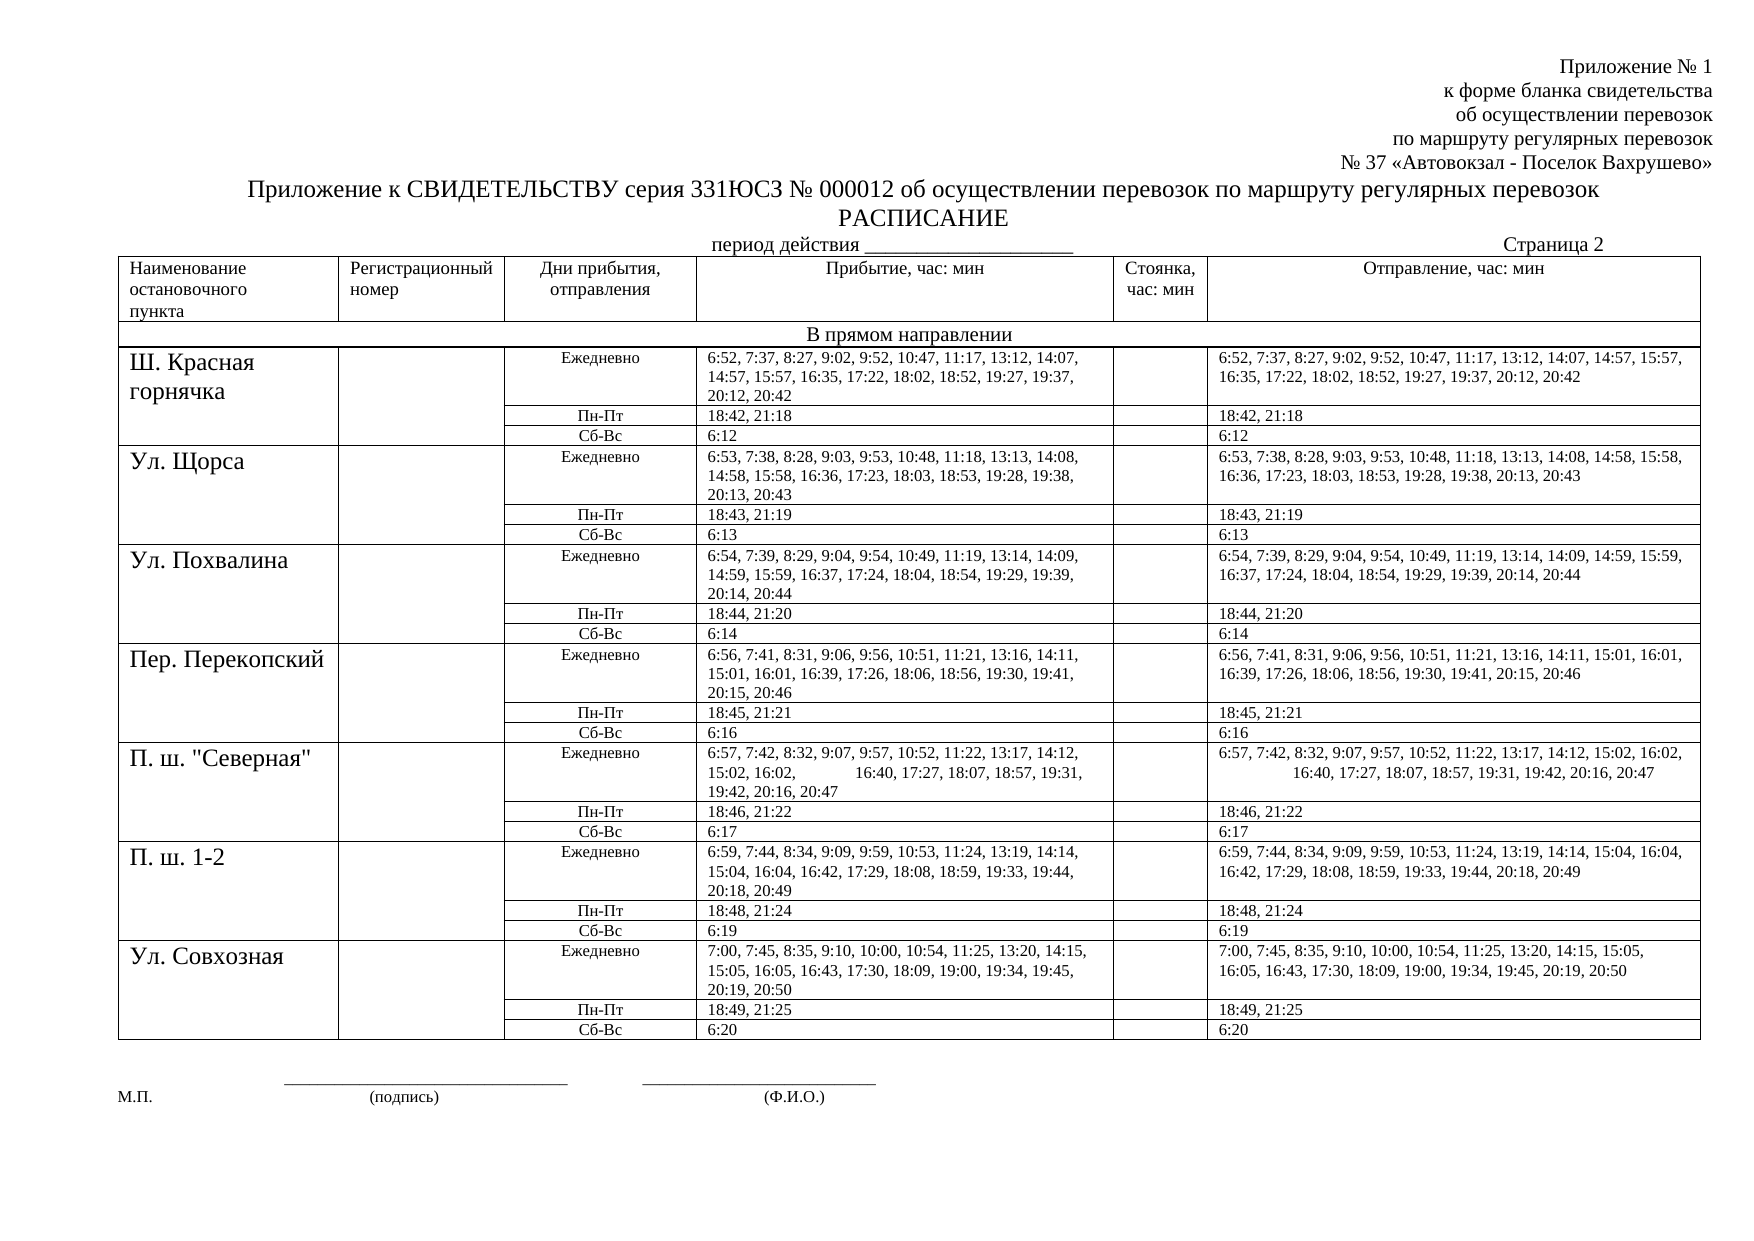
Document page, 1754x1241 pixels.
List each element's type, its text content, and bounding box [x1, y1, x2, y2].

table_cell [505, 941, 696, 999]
text по маршруту регулярных перевозок [59, 126, 1713, 150]
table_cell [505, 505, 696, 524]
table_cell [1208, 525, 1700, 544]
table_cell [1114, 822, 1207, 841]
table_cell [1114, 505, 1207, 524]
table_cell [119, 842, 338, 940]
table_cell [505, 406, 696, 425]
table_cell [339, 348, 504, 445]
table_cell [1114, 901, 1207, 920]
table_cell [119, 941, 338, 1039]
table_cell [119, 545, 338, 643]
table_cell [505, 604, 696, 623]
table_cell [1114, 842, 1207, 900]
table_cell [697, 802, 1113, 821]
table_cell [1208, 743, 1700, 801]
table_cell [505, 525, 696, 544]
text период действия ____________________ Страница 2 [59, 231, 1713, 256]
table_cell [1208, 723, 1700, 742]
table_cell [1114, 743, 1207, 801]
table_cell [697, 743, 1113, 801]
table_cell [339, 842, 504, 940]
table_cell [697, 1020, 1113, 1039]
list Приложение № 1 [59, 54, 1713, 78]
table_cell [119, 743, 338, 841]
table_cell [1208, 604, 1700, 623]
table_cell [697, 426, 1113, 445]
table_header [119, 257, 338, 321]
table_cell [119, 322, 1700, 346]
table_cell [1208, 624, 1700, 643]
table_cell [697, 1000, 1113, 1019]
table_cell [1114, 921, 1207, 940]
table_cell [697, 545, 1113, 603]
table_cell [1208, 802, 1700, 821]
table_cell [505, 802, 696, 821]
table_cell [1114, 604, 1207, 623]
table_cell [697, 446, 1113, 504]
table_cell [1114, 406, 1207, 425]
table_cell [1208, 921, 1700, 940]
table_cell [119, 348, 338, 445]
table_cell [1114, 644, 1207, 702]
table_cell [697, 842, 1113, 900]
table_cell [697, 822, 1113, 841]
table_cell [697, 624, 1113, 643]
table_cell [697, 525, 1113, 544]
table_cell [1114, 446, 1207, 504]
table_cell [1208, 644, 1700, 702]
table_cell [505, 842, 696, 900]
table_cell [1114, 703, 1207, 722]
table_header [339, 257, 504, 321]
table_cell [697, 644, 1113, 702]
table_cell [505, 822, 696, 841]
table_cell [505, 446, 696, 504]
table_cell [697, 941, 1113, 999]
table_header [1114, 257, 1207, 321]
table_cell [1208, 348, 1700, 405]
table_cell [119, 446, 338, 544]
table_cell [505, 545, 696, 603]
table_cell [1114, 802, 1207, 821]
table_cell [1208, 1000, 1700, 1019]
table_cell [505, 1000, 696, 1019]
list № 37 «Автовокзал - Поселок Вахрушево» [59, 150, 1713, 174]
text к форме бланка свидетельства [59, 78, 1713, 102]
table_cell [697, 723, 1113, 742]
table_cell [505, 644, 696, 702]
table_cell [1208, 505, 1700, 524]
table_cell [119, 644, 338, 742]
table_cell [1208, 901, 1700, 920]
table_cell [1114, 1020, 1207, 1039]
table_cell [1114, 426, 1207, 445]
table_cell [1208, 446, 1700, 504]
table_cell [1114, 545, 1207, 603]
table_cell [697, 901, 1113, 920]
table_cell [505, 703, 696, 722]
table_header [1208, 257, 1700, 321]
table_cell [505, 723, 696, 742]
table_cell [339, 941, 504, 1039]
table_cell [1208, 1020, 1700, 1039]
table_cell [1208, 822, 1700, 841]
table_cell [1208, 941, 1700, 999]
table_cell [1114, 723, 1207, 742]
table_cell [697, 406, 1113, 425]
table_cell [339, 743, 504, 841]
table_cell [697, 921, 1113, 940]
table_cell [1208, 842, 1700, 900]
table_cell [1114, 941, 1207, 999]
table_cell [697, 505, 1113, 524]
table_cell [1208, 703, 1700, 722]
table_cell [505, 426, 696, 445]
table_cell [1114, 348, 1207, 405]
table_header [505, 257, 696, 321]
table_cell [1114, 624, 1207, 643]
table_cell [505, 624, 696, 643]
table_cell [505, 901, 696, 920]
text Приложение к СВИДЕТЕЛЬСТВУ серия 331ЮСЗ № 000012 об осуществлении перевозок по маршруту регулярных перевозок [59, 174, 1713, 203]
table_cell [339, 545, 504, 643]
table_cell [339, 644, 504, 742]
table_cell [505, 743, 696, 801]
text М.П. (подпись) (Ф.И.О.) [59, 1087, 1713, 1106]
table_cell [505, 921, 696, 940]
text РАСПИСАНИЕ [59, 203, 1713, 231]
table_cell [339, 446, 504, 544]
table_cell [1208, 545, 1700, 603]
text об осуществлении перевозок [59, 102, 1713, 126]
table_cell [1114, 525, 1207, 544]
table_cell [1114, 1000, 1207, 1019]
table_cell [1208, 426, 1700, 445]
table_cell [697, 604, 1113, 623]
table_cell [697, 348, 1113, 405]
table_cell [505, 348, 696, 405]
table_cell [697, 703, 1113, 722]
text __________________________________ ____________________________ [59, 1068, 1713, 1087]
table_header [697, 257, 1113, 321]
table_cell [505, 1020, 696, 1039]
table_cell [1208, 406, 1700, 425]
